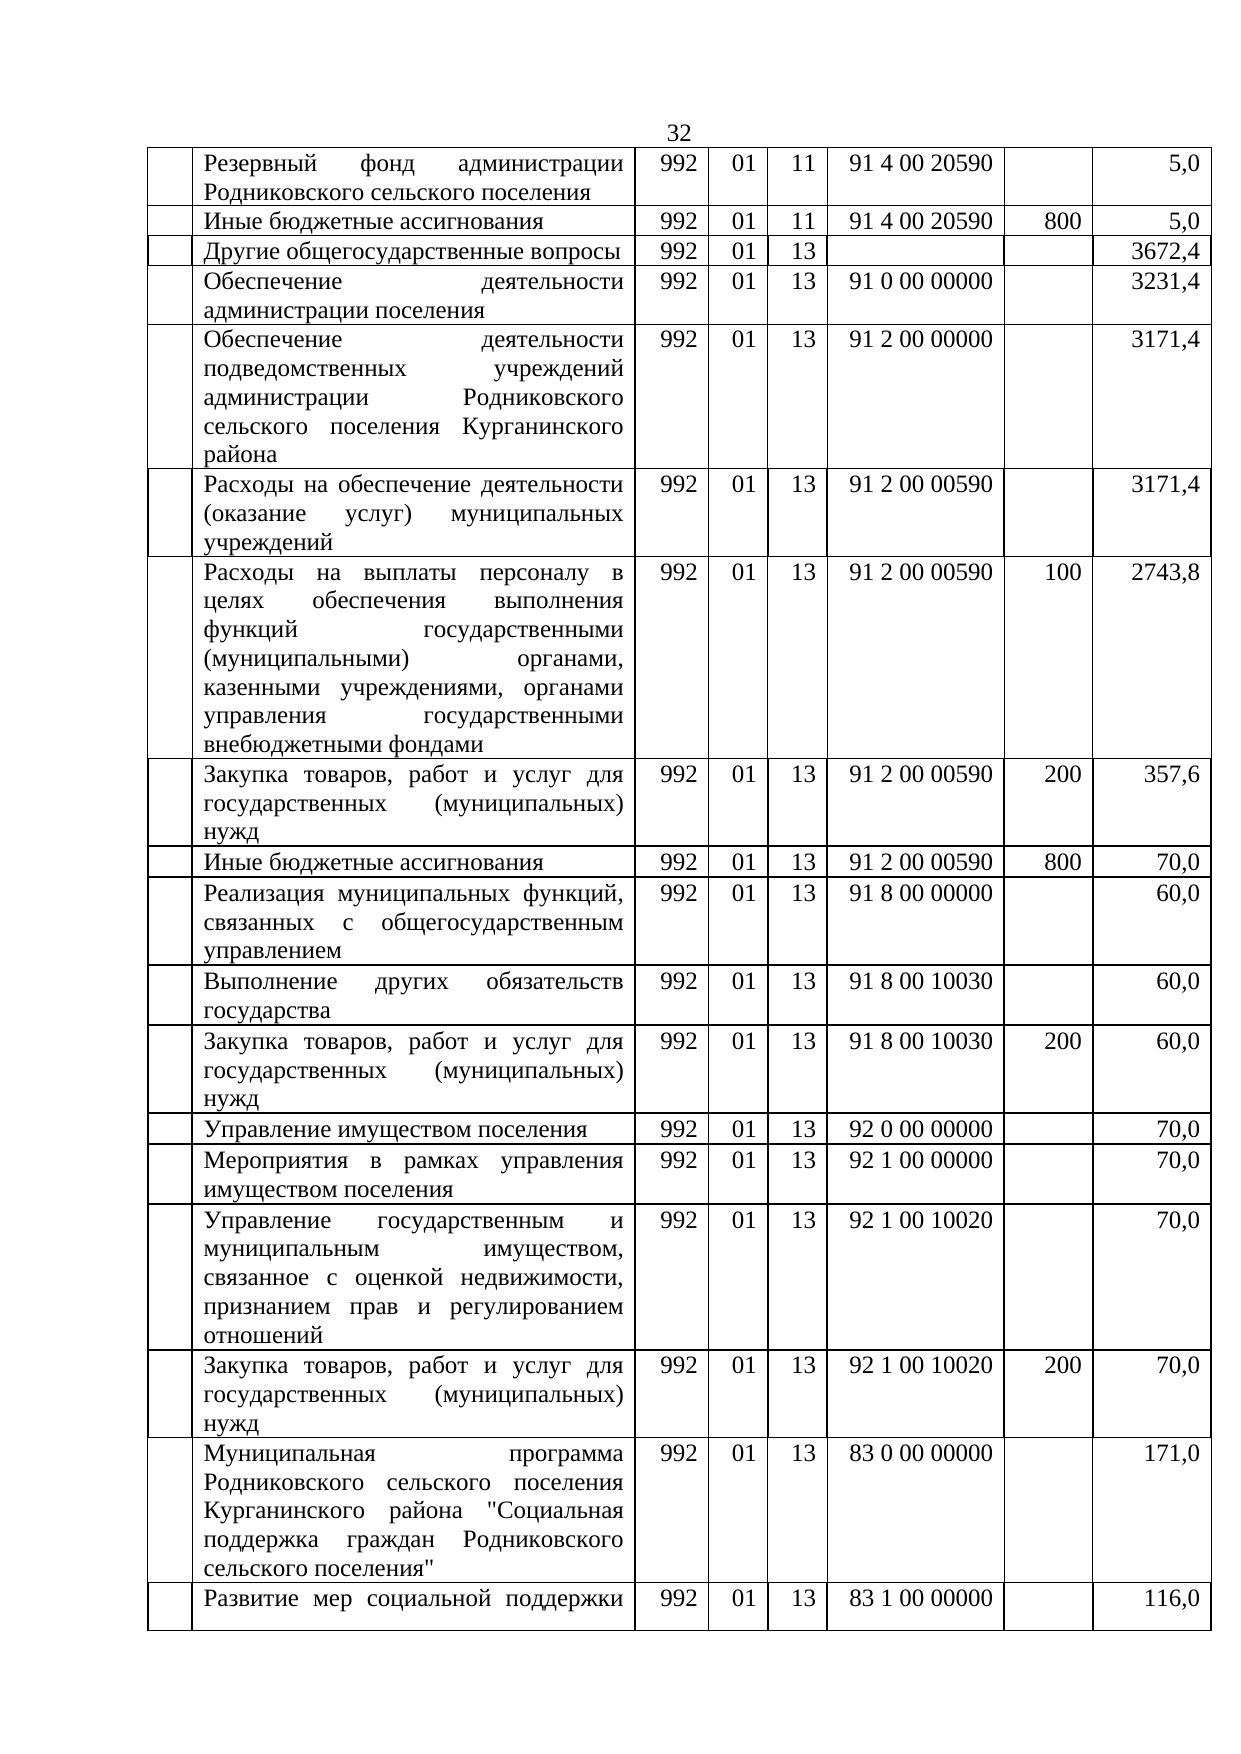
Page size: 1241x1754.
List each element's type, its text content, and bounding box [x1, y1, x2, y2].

table_cell 60,0 [1094, 1026, 1210, 1112]
table_cell 3171,4 [1093, 325, 1211, 468]
table_cell 01 [709, 325, 767, 468]
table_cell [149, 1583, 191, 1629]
table_cell [149, 966, 191, 1024]
table_cell Расходы на обеспечение деятельности (оказание услуг) муниципальных учреждений [193, 469, 634, 556]
table_cell 800 [1005, 206, 1092, 235]
table_cell [1005, 236, 1092, 265]
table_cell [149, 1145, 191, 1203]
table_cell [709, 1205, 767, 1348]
table_cell 01 [709, 266, 767, 323]
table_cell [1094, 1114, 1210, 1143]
table_cell 91 0 00 00000 [828, 266, 1004, 323]
table_cell Иные бюджетные ассигнования [193, 206, 634, 235]
table_cell 100 [1005, 557, 1092, 758]
table_cell 992 [636, 236, 708, 265]
table_cell 13 [769, 759, 826, 845]
table_cell [149, 847, 191, 876]
table_cell 992 [636, 847, 708, 876]
table_cell [148, 325, 192, 468]
table_cell 13 [769, 847, 826, 876]
table_cell 2743,8 [1093, 557, 1211, 758]
table_cell [148, 266, 192, 323]
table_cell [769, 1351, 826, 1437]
table_cell 91 2 00 00590 [828, 469, 1003, 556]
table_cell 13 [768, 557, 827, 758]
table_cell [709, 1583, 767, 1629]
table_cell 91 8 00 10030 [828, 1026, 1003, 1112]
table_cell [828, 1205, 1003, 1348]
table_cell 91 2 00 00590 [828, 759, 1003, 845]
table_cell 5,0 [1093, 148, 1211, 205]
table_cell 992 [636, 966, 708, 1024]
table_cell 91 4 00 20590 [828, 148, 1004, 205]
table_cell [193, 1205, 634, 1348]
table_cell 992 [636, 1026, 708, 1112]
table_cell [828, 236, 1003, 265]
table_cell 01 [709, 557, 767, 758]
table_cell 01 [709, 236, 767, 265]
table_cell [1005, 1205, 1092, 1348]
table_cell Расходы на выплаты персоналу в целях обеспечения выполнения функций государственными (муниципальными) органами, казенными учреждениями, органами управления государственными внебюджетными фондами [193, 557, 634, 758]
table_cell [1005, 469, 1092, 556]
table_cell 800 [1005, 847, 1092, 876]
table_cell 01 [709, 847, 767, 876]
table_cell 200 [1005, 759, 1092, 845]
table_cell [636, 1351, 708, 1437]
table_cell 3231,4 [1093, 266, 1211, 323]
table_cell Другие общегосударственные вопросы [193, 236, 634, 265]
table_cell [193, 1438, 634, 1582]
table_cell Резервный фонд администрации Родниковского сельского поселения [193, 148, 634, 205]
table_cell 5,0 [1093, 206, 1211, 235]
table_cell [1005, 266, 1092, 323]
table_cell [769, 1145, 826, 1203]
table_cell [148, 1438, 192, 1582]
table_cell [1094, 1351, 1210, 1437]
table_cell 13 [769, 236, 826, 265]
table_cell 992 [636, 325, 708, 468]
table_cell 01 [709, 206, 767, 235]
table_cell 13 [769, 469, 826, 556]
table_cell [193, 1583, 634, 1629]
table_cell 3672,4 [1094, 236, 1210, 265]
table_cell 01 [709, 469, 767, 556]
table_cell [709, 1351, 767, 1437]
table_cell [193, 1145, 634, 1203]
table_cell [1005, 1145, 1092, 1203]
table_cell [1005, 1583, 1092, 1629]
table_cell [148, 206, 192, 235]
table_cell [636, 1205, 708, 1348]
table_cell [1005, 325, 1092, 468]
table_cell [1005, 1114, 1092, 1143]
table_cell [149, 878, 191, 964]
table_cell Реализация муниципальных функций, связанных с общегосударственным управлением [193, 878, 634, 964]
table_cell 11 [768, 206, 827, 235]
table_cell 91 2 00 00000 [828, 325, 1004, 468]
table_cell 13 [769, 1026, 826, 1112]
table_cell 91 8 00 10030 [828, 966, 1003, 1024]
table_cell 13 [768, 266, 827, 323]
table_cell 13 [769, 1114, 826, 1143]
table_cell 992 [636, 557, 708, 758]
table_cell 11 [768, 148, 827, 205]
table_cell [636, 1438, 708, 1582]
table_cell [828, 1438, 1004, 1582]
table_cell Выполнение других обязательств государства [193, 966, 634, 1024]
table_cell Управление имуществом поселения [193, 1114, 634, 1143]
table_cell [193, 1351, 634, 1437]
table_cell [148, 148, 192, 205]
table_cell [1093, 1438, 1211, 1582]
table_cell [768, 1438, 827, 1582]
table_cell Закупка товаров, работ и услуг для государственных (муниципальных) нужд [193, 1026, 634, 1112]
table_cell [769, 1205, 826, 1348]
table_cell Обеспечение деятельности администрации поселения [193, 266, 634, 323]
table_cell 91 2 00 00590 [828, 557, 1004, 758]
table_cell 01 [709, 966, 767, 1024]
table_cell 200 [1005, 1026, 1092, 1112]
table_cell Закупка товаров, работ и услуг для государственных (муниципальных) нужд [193, 759, 634, 845]
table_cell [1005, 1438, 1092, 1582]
table_cell 992 [636, 759, 708, 845]
table_cell 91 8 00 00000 [828, 878, 1003, 964]
table_cell 992 [636, 878, 708, 964]
table_cell 992 [636, 469, 708, 556]
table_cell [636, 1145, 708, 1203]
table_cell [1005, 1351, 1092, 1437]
table_cell [1005, 966, 1092, 1024]
table_cell 992 [636, 1114, 708, 1143]
table_cell [148, 557, 192, 758]
table_cell 70,0 [1094, 847, 1210, 876]
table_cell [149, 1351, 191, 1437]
table_cell 92 0 00 00000 [828, 1114, 1003, 1143]
table_cell [149, 469, 191, 556]
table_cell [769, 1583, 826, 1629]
table_cell [1005, 148, 1092, 205]
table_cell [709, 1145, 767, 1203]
table_cell 992 [636, 206, 708, 235]
table_cell 3171,4 [1094, 469, 1210, 556]
table_cell Иные бюджетные ассигнования [193, 847, 634, 876]
table_cell 992 [636, 266, 708, 323]
table_cell Обеспечение деятельности подведомственных учреждений администрации Родниковского сельского поселения Курганинского района [193, 325, 634, 468]
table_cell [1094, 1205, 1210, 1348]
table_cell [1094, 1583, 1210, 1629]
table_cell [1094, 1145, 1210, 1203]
table_cell 01 [709, 1026, 767, 1112]
table_cell 13 [768, 325, 827, 468]
table_cell [149, 236, 191, 265]
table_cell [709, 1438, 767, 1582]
table_cell 01 [709, 878, 767, 964]
table_cell [149, 1114, 191, 1143]
table_cell 13 [769, 966, 826, 1024]
table_cell 01 [709, 759, 767, 845]
table_cell 91 2 00 00590 [828, 847, 1003, 876]
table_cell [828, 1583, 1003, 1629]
table_cell 357,6 [1094, 759, 1210, 845]
table_cell 91 4 00 20590 [828, 206, 1004, 235]
table_cell [149, 759, 191, 845]
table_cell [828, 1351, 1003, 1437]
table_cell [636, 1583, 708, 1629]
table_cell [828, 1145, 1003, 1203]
table_cell 60,0 [1094, 878, 1210, 964]
table_cell 01 [709, 148, 767, 205]
table_cell 01 [709, 1114, 767, 1143]
table_cell 13 [769, 878, 826, 964]
table_cell [149, 1026, 191, 1112]
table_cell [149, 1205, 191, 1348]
table_cell 992 [636, 148, 708, 205]
table_cell 60,0 [1094, 966, 1210, 1024]
table_cell [1005, 878, 1092, 964]
